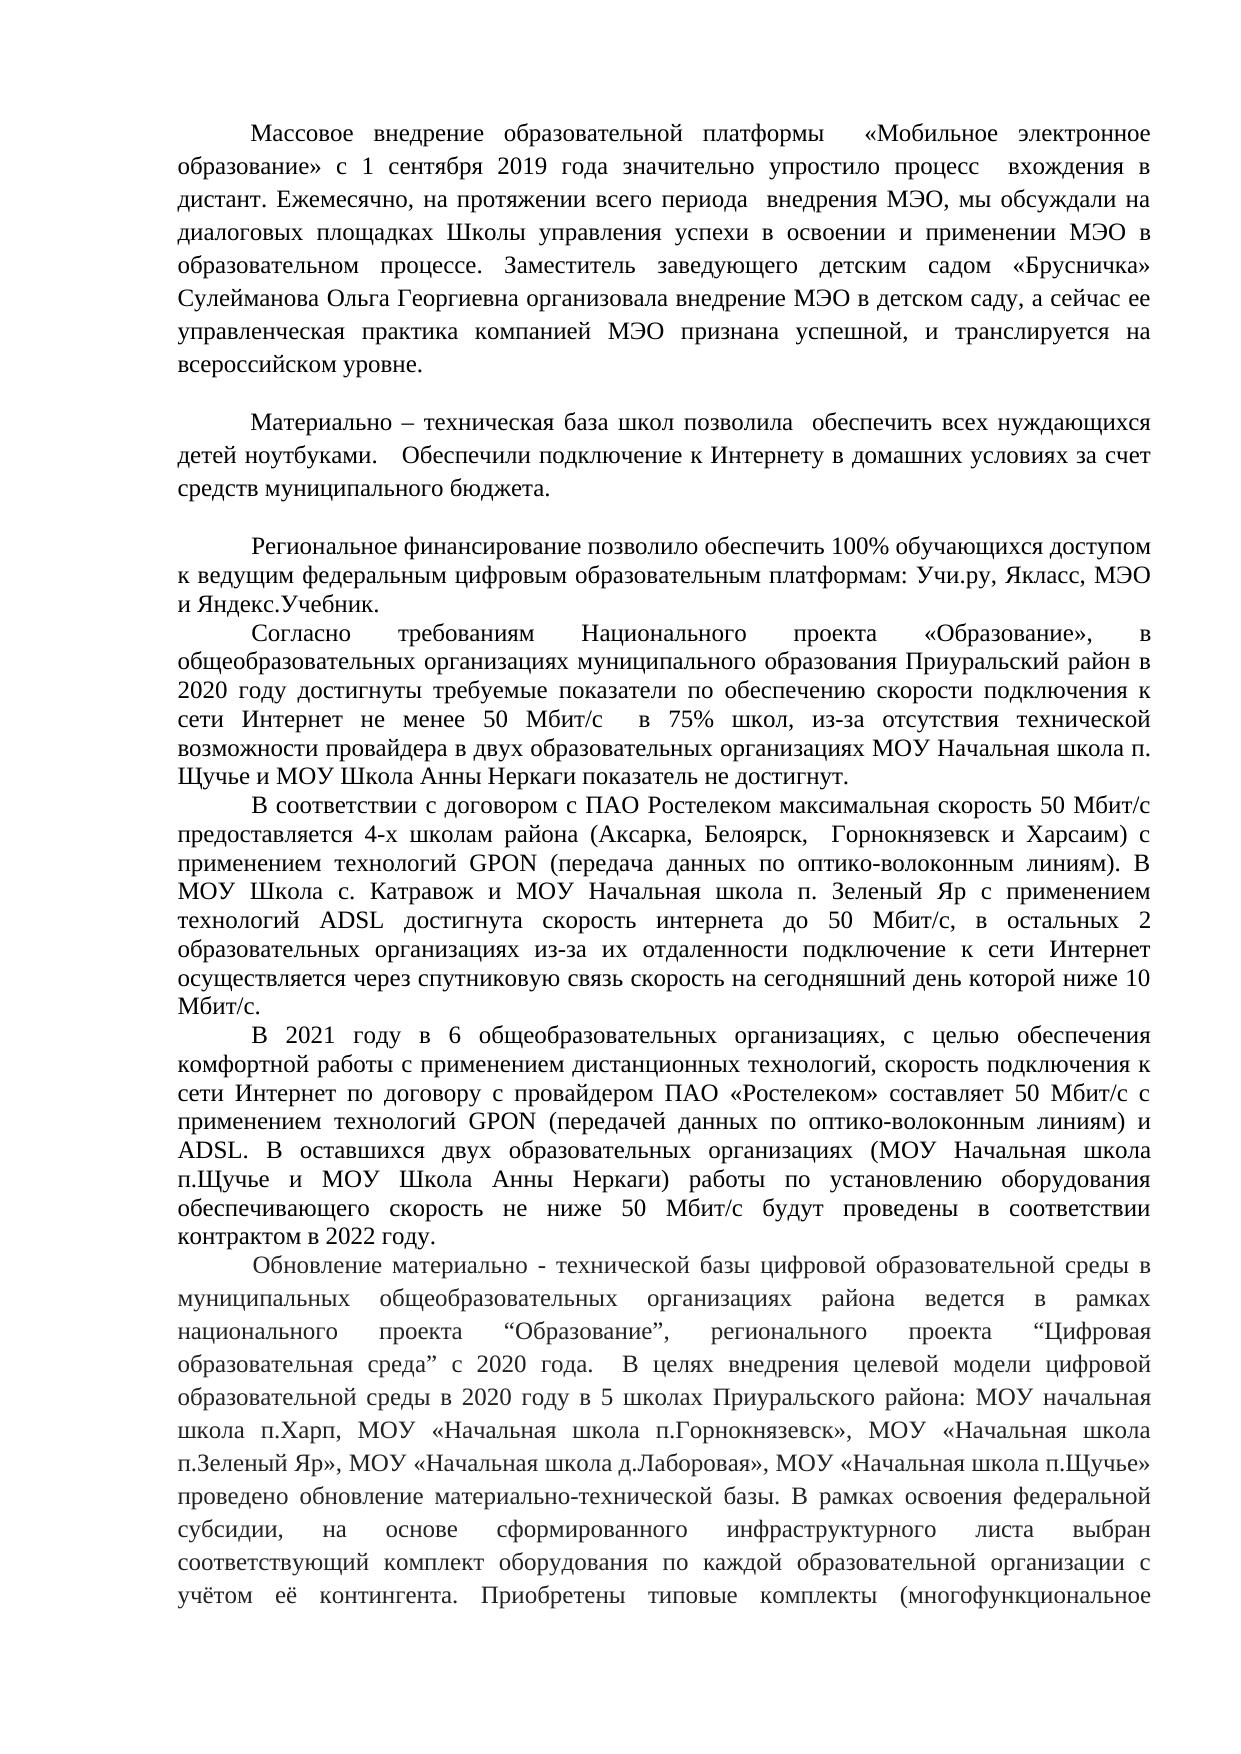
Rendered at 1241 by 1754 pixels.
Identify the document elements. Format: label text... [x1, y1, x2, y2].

text В соответствии с договором с ПАО Ростелеком максимальная скорость 50 Мбит/с предоставляется 4-х школам района (Аксарка, Белоярск, Горнокнязевск и Харсаим) с применением технологий GPON (передача данных по оптико-волоконным линиям). В МОУ Школа с. Катравож и МОУ Начальная школа п. Зеленый Яр с применением технологий ADSL достигнута скорость интернета до 50 Мбит/с, в остальных 2 образовательных организациях из-за их отдаленности подключение к сети Интернет осуществляется через спутниковую связь скорость на сегодняшний день которой ниже 10 Мбит/с. [177, 790, 1152, 1020]
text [177, 1250, 1152, 1609]
text Согласно требованиям Национального проекта «Образование», в общеобразовательных организациях муниципального образования Приуральский район в 2020 году достигнуты требуемые показатели по обеспечению скорости подключения к сети Интернет не менее 50 Мбит/с в 75% школ, из-за отсутствия технической возможности провайдера в двух образовательных организациях МОУ Начальная школа п. Щучье и МОУ Школа Анны Неркаги показатель не достигнут. [177, 618, 1152, 790]
text Материально – техническая база школ позволила обеспечить всех нуждающихся детей ноутбуками. Обеспечили подключение к Интернету в домашних условиях за счет средств муниципального бюджета. [177, 407, 1152, 502]
text Региональное финансирование позволило обеспечить 100% обучающихся доступом к ведущим федеральным цифровым образовательным платформам: Учи.ру, Якласс, МЭО и Яндекс.Учебник. [177, 531, 1152, 618]
text В 2021 году в 6 общеобразовательных организациях, с целью обеспечения комфортной работы с применением дистанционных технологий, скорость подключения к сети Интернет по договору с провайдером ПАО «Ростелеком» составляет 50 Мбит/с с применением технологий GPON (передачей данных по оптико-волоконным линиям) и ADSL. В оставшихся двух образовательных организациях (МОУ Начальная школа п.Щучье и МОУ Школа Анны Неркаги) работы по установлению оборудования обеспечивающего скорость не ниже 50 Мбит/с будут проведены в соответствии контрактом в 2022 году. [177, 1020, 1152, 1250]
text Массовое внедрение образовательной платформы «Мобильное электронное образование» с 1 сентября 2019 года значительно упростило процесс вхождения в дистант. Ежемесячно, на протяжении всего периода внедрения МЭО, мы обсуждали на диалоговых площадках Школы управления успехи в освоении и применении МЭО в образовательном процессе. Заместитель заведующего детским садом «Брусничка» Сулейманова Ольга Георгиевна организовала внедрение МЭО в детском саду, а сейчас ее управленческая практика компанией МЭО признана успешной, и транслируется на всероссийском уровне. [177, 118, 1152, 378]
